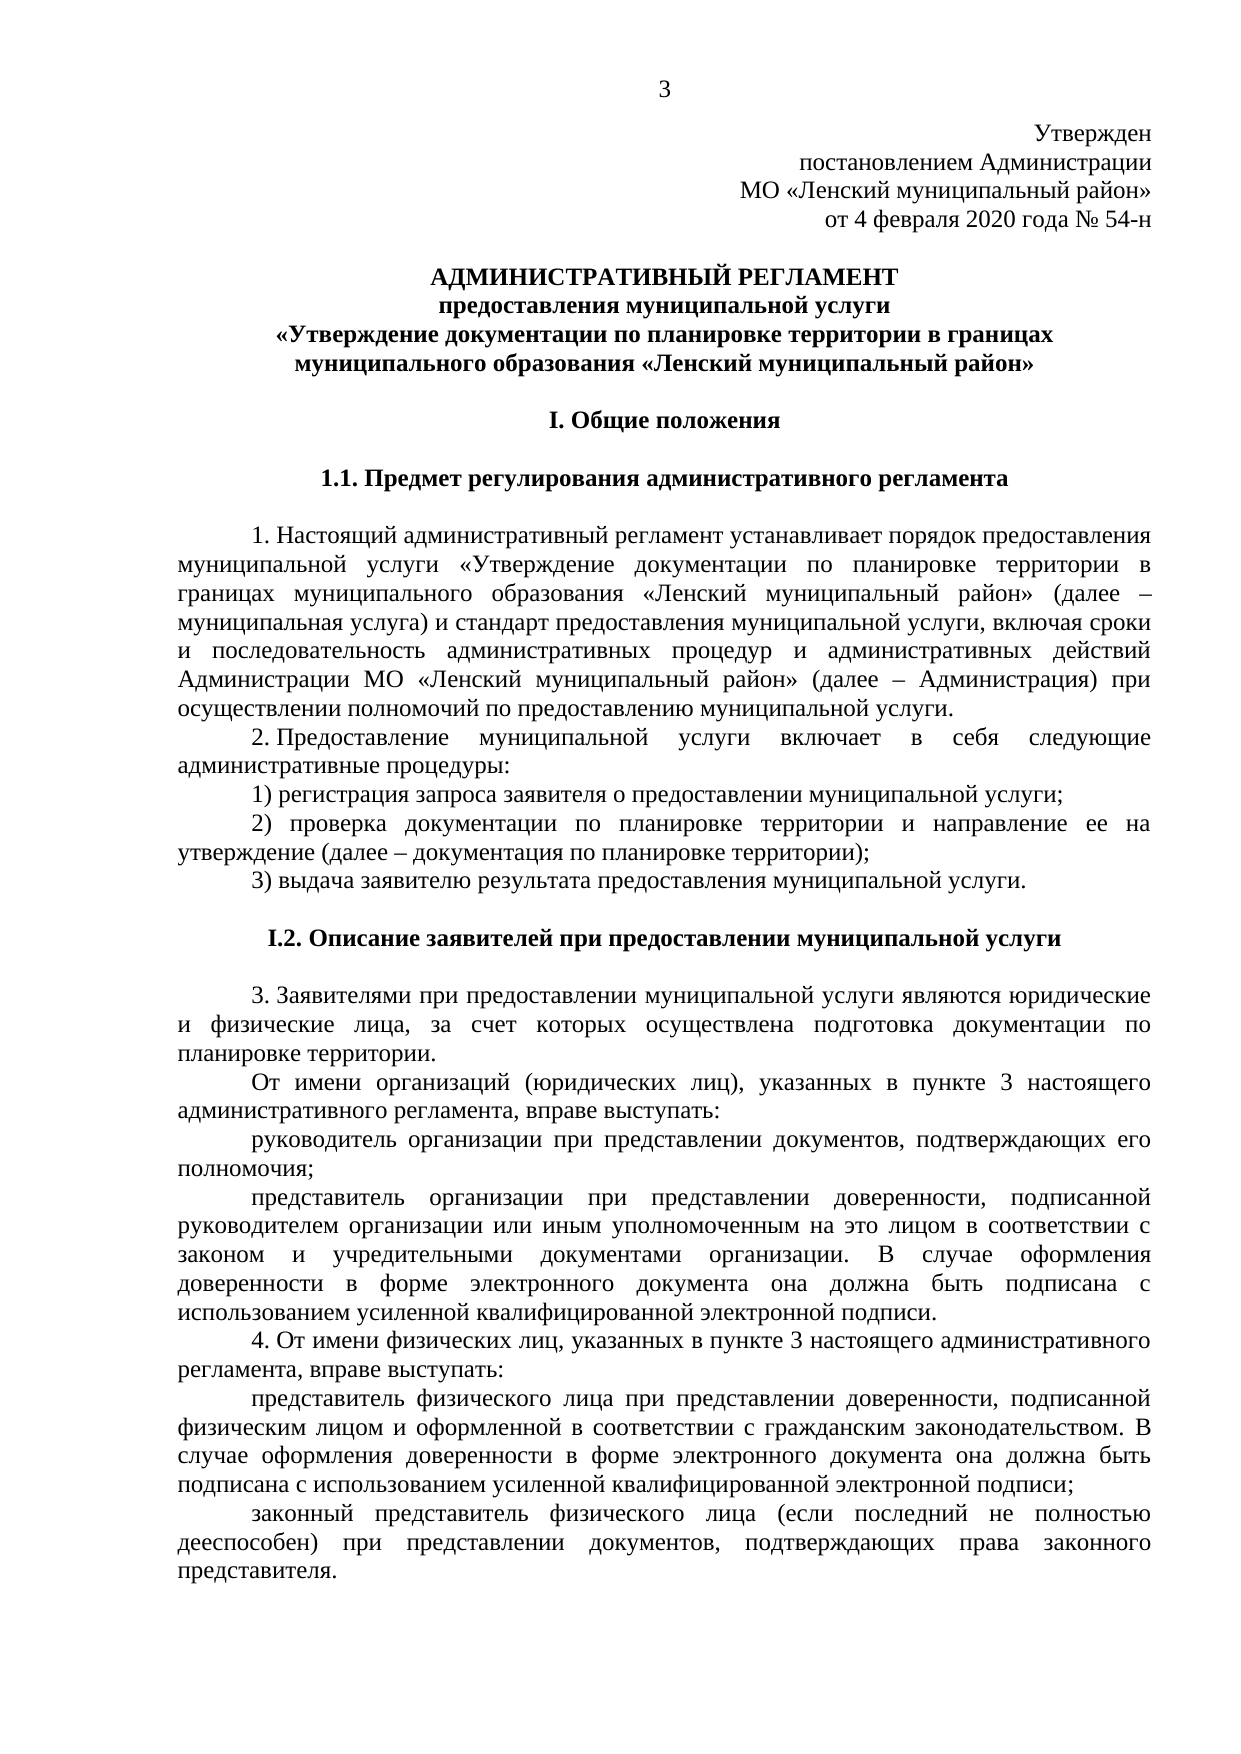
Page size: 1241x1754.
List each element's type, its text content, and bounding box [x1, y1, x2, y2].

text от 4 февраля 2020 года № 54-н [177, 204, 1152, 233]
list представитель организации при представлении доверенности, подписанной руководителем организации или иным уполномоченным на это лицом в соответствии с законом и учредительными документами организации. В случае оформления доверенности в форме электронного документа она должна быть подписана с использованием усиленной квалифицированной электронной подписи. [177, 1182, 1152, 1326]
list 3) выдача заявителю результата предоставления муниципальной услуги. [177, 866, 1152, 894]
list От имени организаций (юридических лиц), указанных в пункте 3 настоящего административного регламента, вправе выступать: [177, 1067, 1152, 1124]
text I. Общие положения [177, 406, 1152, 434]
list 2) проверка документации по планировке территории и направление ее на утверждение (далее – документация по планировке территории); [177, 808, 1152, 866]
list Описание заявителей при предоставлении муниципальной услуги [177, 923, 1152, 952]
text МО «Ленский муниципальный район» [177, 176, 1152, 204]
list От имени физических лиц, указанных в пункте 3 настоящего административного регламента, вправе выступать: [177, 1326, 1152, 1383]
list 1) регистрация запроса заявителя о предоставлении муниципальной услуги; [177, 779, 1152, 808]
list руководитель организации при представлении документов, подтверждающих его полномочия; [177, 1124, 1152, 1182]
text АДМИНИСТРАТИВНЫЙ РЕГЛАМЕНТ предоставления муниципальной услуги [177, 262, 1152, 319]
text Утвержден [177, 118, 1152, 147]
list Предоставление муниципальной услуги включает в себя следующие административные процедуры: [177, 722, 1152, 779]
text постановлением Администрации [177, 147, 1152, 176]
text «Утверждение документации по планировке территории в границах муниципального образования «Ленский муниципальный район» [177, 319, 1152, 377]
list законный представитель физического лица (если последний не полностью дееспособен) при представлении документов, подтверждающих права законного представителя. [177, 1498, 1152, 1584]
list Настоящий административный регламент устанавливает порядок предоставления муниципальной услуги «Утверждение документации по планировке территории в границах муниципального образования «Ленский муниципальный район» (далее – муниципальная услуга) и стандарт предоставления муниципальной услуги, включая сроки и последовательность административных процедур и административных действий Администрации МО «Ленский муниципальный район» (далее – Администрация) при осуществлении полномочий по предоставлению муниципальной услуги. [177, 521, 1152, 722]
text 1.1. Предмет регулирования административного регламента [177, 463, 1152, 492]
list Заявителями при предоставлении муниципальной услуги являются юридические и физические лица, за счет которых осуществлена подготовка документации по планировке территории. [177, 981, 1152, 1067]
list представитель физического лица при представлении доверенности, подписанной физическим лицом и оформленной в соответствии с гражданским законодательством. В случае оформления доверенности в форме электронного документа она должна быть подписана с использованием усиленной квалифицированной электронной подписи; [177, 1383, 1152, 1498]
